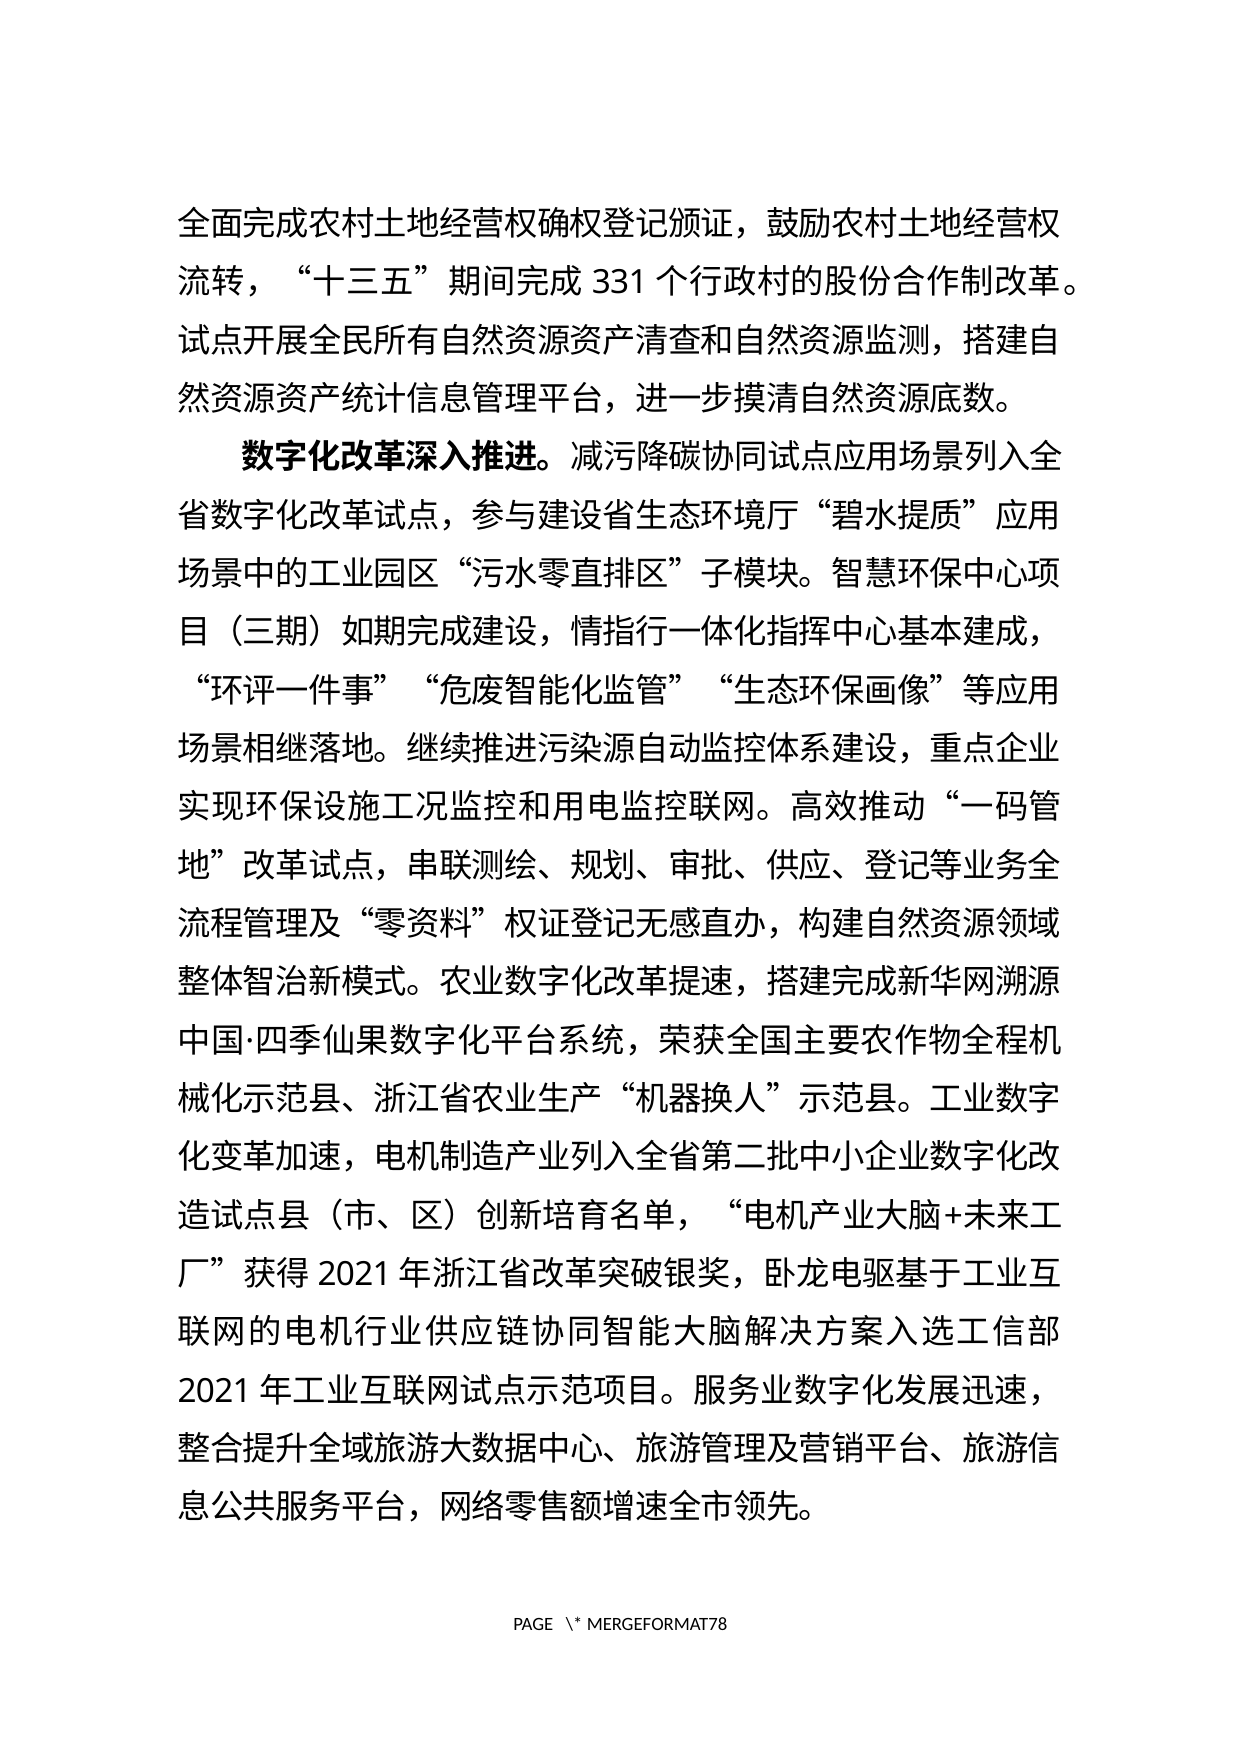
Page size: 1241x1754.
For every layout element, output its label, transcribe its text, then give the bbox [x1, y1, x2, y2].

text 数字化改革深入推进。减污降碳协同试点应用场景列入全省数字化改革试点，参与建设省生态环境厅“碧水提质”应用场景中的工业园区“污水零直排区”子模块。智慧环保中心项目（三期）如期完成建设，情指行一体化指挥中心基本建成，“环评一件事”“危废智能化监管”“生态环保画像”等应用场景相继落地。继续推进污染源自动监控体系建设，重点企业实现环保设施工况监控和用电监控联网。高效推动“一码管地”改革试点，串联测绘、规划、审批、供应、登记等业务全流程管理及“零资料”权证登记无感直办，构建自然资源领域整体智治新模式。农业数字化改革提速，搭建完成新华网溯源中国·四季仙果数字化平台系统，荣获全国主要农作物全程机械化示范县、浙江省农业生产“机器换人”示范县。工业数字化变革加速，电机制造产业列入全省第二批中小企业数字化改造试点县（市、区）创新培育名单，“电机产业大脑+未来工厂”获得2021年浙江省改革突破银奖，卧龙电驱基于工业互联网的电机行业供应链协同智能大脑解决方案入选工信部2021年工业互联网试点示范项目。服务业数字化发展迅速，整合提升全域旅游大数据中心、旅游管理及营销平台、旅游信息公共服务平台，网络零售额增速全市领先。 [177, 422, 1063, 1531]
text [177, 189, 1063, 422]
